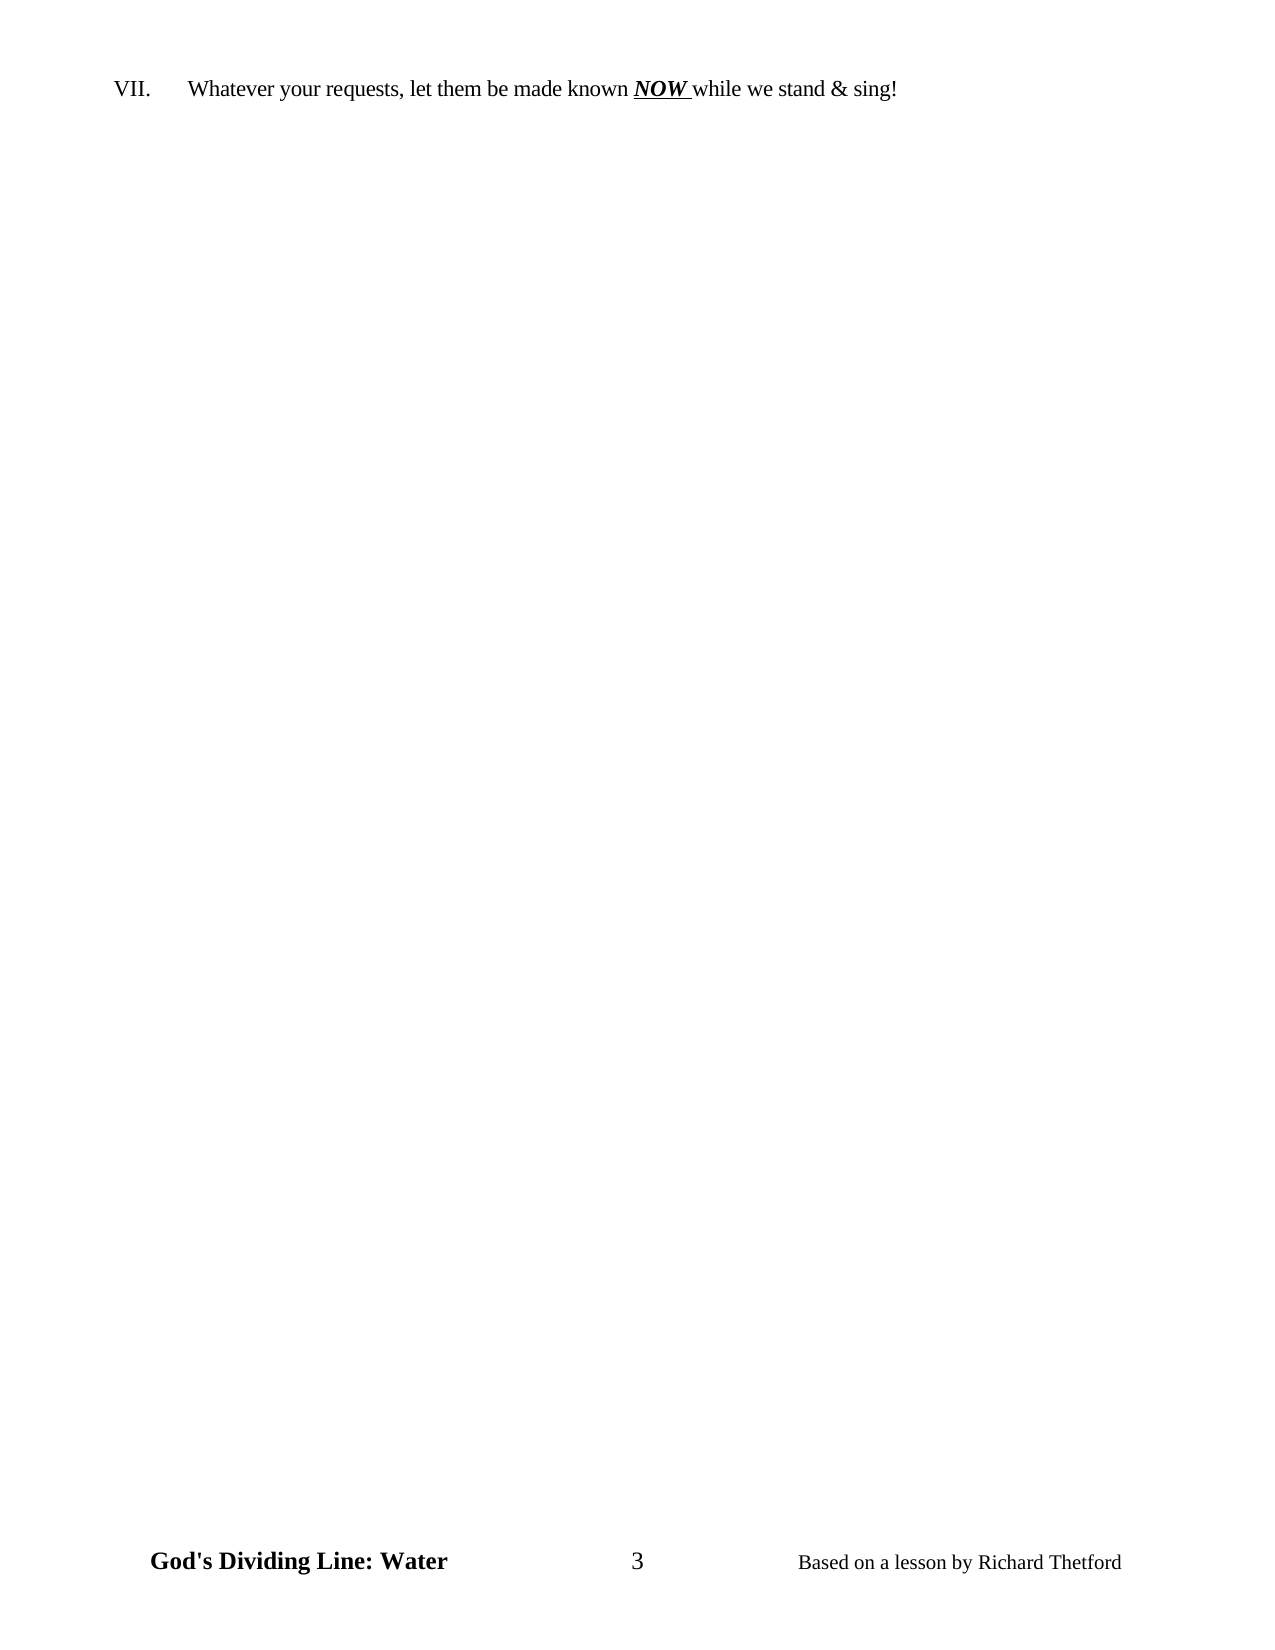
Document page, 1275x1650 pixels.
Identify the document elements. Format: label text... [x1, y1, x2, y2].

list Whatever your requests, let them be made known NOW while we stand & sing! [150, 75, 1125, 101]
